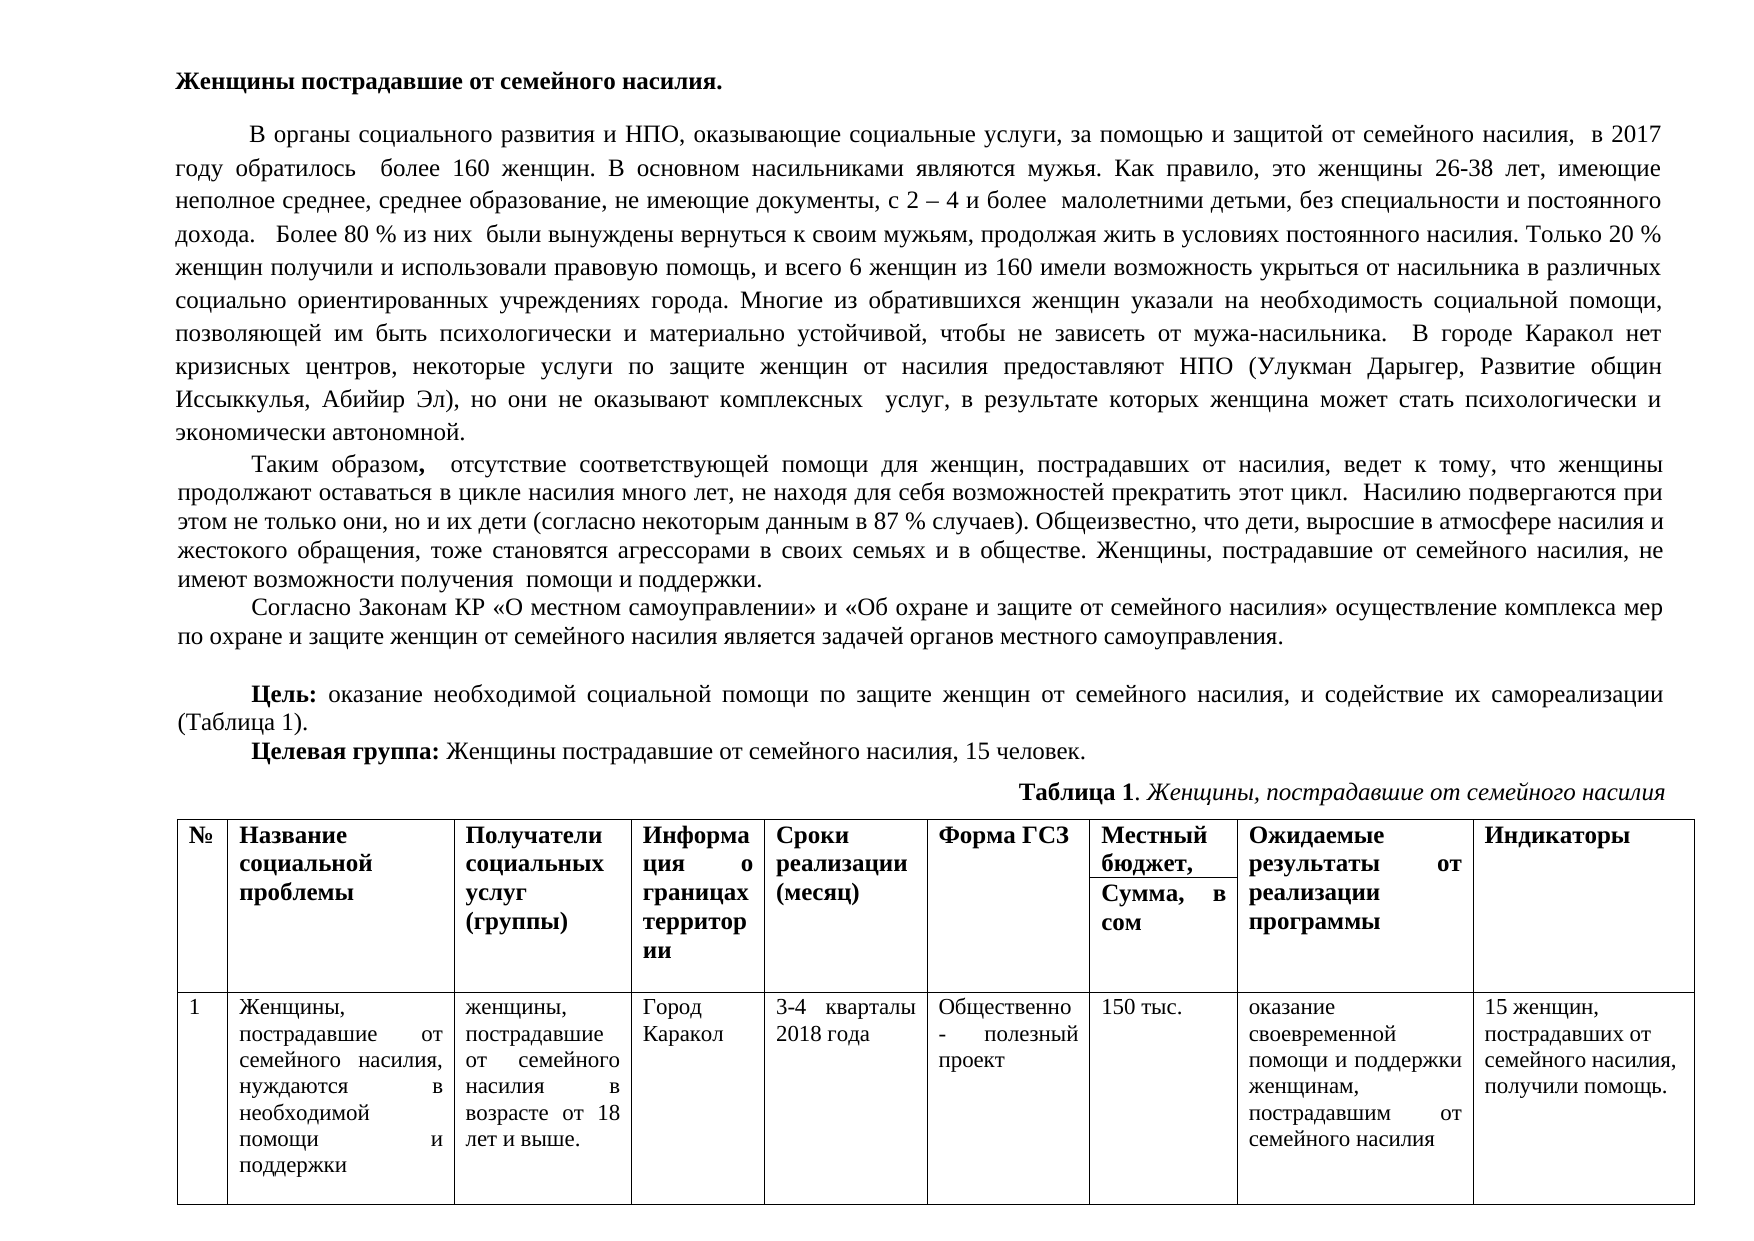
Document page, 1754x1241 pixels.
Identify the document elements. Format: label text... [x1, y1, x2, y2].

table_cell Женщины, пострадавшие от семейного насилия, нуждаются в необходимой помощи и поддержки [228, 993, 454, 1204]
text Целевая группа: Женщины пострадавшие от семейного насилия, 15 человек. [177, 736, 1665, 765]
text Цель: оказание необходимой социальной помощи по защите женщин от семейного насилия, и содействие их самореализации (Таблица 1). [177, 679, 1665, 736]
table_cell 1 [178, 993, 227, 1204]
table_header Индикаторы [1474, 820, 1694, 935]
table_cell 3-4 кварталы 2018 года [765, 993, 927, 1204]
table_header Информация о границах территории [632, 820, 764, 992]
text Таким образом, отсутствие соответствующей помощи для женщин, пострадавших от насилия, ведет к тому, что женщины продолжают оставаться в цикле насилия много лет, не находя для себя возможностей прекратить этот цикл. Насилию подвергаются при этом не только они, но и их дети (согласно некоторым данным в 87 % случаев). Общеизвестно, что дети, выросшие в атмосфере насилия и жестокого обращения, тоже становятся агрессорами в своих семьях и в обществе. Женщины, пострадавшие от семейного насилия, не имеют возможности получения помощи и поддержки. [177, 59, 1665, 592]
table_header Ожидаемые результаты от реализации программы [1238, 820, 1473, 935]
table_header Название социальной проблемы [228, 820, 454, 992]
text В органы социального развития и НПО, оказывающие социальные услуги, за помощью и защитой от семейного насилия, в 2017 году обратилось более 160 женщин. В основном насильниками являются мужья. Как правило, это женщины 26-38 лет, имеющие неполное среднее, среднее образование, не имеющие документы, с 2 – 4 и более малолетними детьми, без специальности и постоянного дохода. Более 80 % из них были вынуждены вернуться к своим мужьям, продолжая жить в условиях постоянного насилия. Только 20 % женщин получили и использовали правовую помощь, и всего 6 женщин из 160 имели возможность укрыться от насильника в различных социально ориентированных учреждениях города. Многие из обратившихся женщин указали на необходимость социальной помощи, позволяющей им быть психологически и материально устойчивой, чтобы не зависеть от мужа-насильника. В городе Каракол нет кризисных центров, некоторые услуги по защите женщин от насилия предоставляют НПО (Улукман Дарыгер, Развитие общин Иссыккулья, Абийир Эл), но они не оказывают комплексных услуг, в результате которых женщина может стать психологически и экономически автономной. [175, 119, 1663, 446]
table_cell Общественно- полезный проект [928, 993, 1089, 1204]
table_header Форма ГСЗ [928, 820, 1089, 992]
table_cell 15 женщин, пострадавших от семейного насилия, получили помощь. [1474, 993, 1694, 1204]
table_header Местный бюджет, [1090, 820, 1237, 877]
table_cell [1238, 935, 1473, 992]
table_cell женщины, пострадавшие от семейного насилия в возрасте от 18 лет и выше. [455, 993, 631, 1204]
text Таблица 1. Женщины, пострадавшие от семейного насилия [177, 777, 1665, 806]
table_header Получатели социальных услуг (группы) [455, 820, 631, 992]
table_cell [1474, 935, 1694, 992]
table_header № [178, 820, 227, 992]
table_header Сроки реализации (месяц) [765, 820, 927, 992]
table_cell 150 тыс. [1090, 993, 1237, 1204]
table_cell Город Каракол [632, 993, 764, 1204]
text Женщины пострадавшие от семейного насилия. [175, 66, 1663, 94]
text Согласно Законам КР «О местном самоуправлении» и «Об охране и защите от семейного насилия» осуществление комплекса мер по охране и защите женщин от семейного насилия является задачей органов местного самоуправления. [177, 592, 1665, 650]
table_cell оказание своевременной помощи и поддержки женщинам, пострадавшим от семейного насилия [1238, 993, 1473, 1204]
table_cell Сумма, в сом [1090, 878, 1237, 992]
